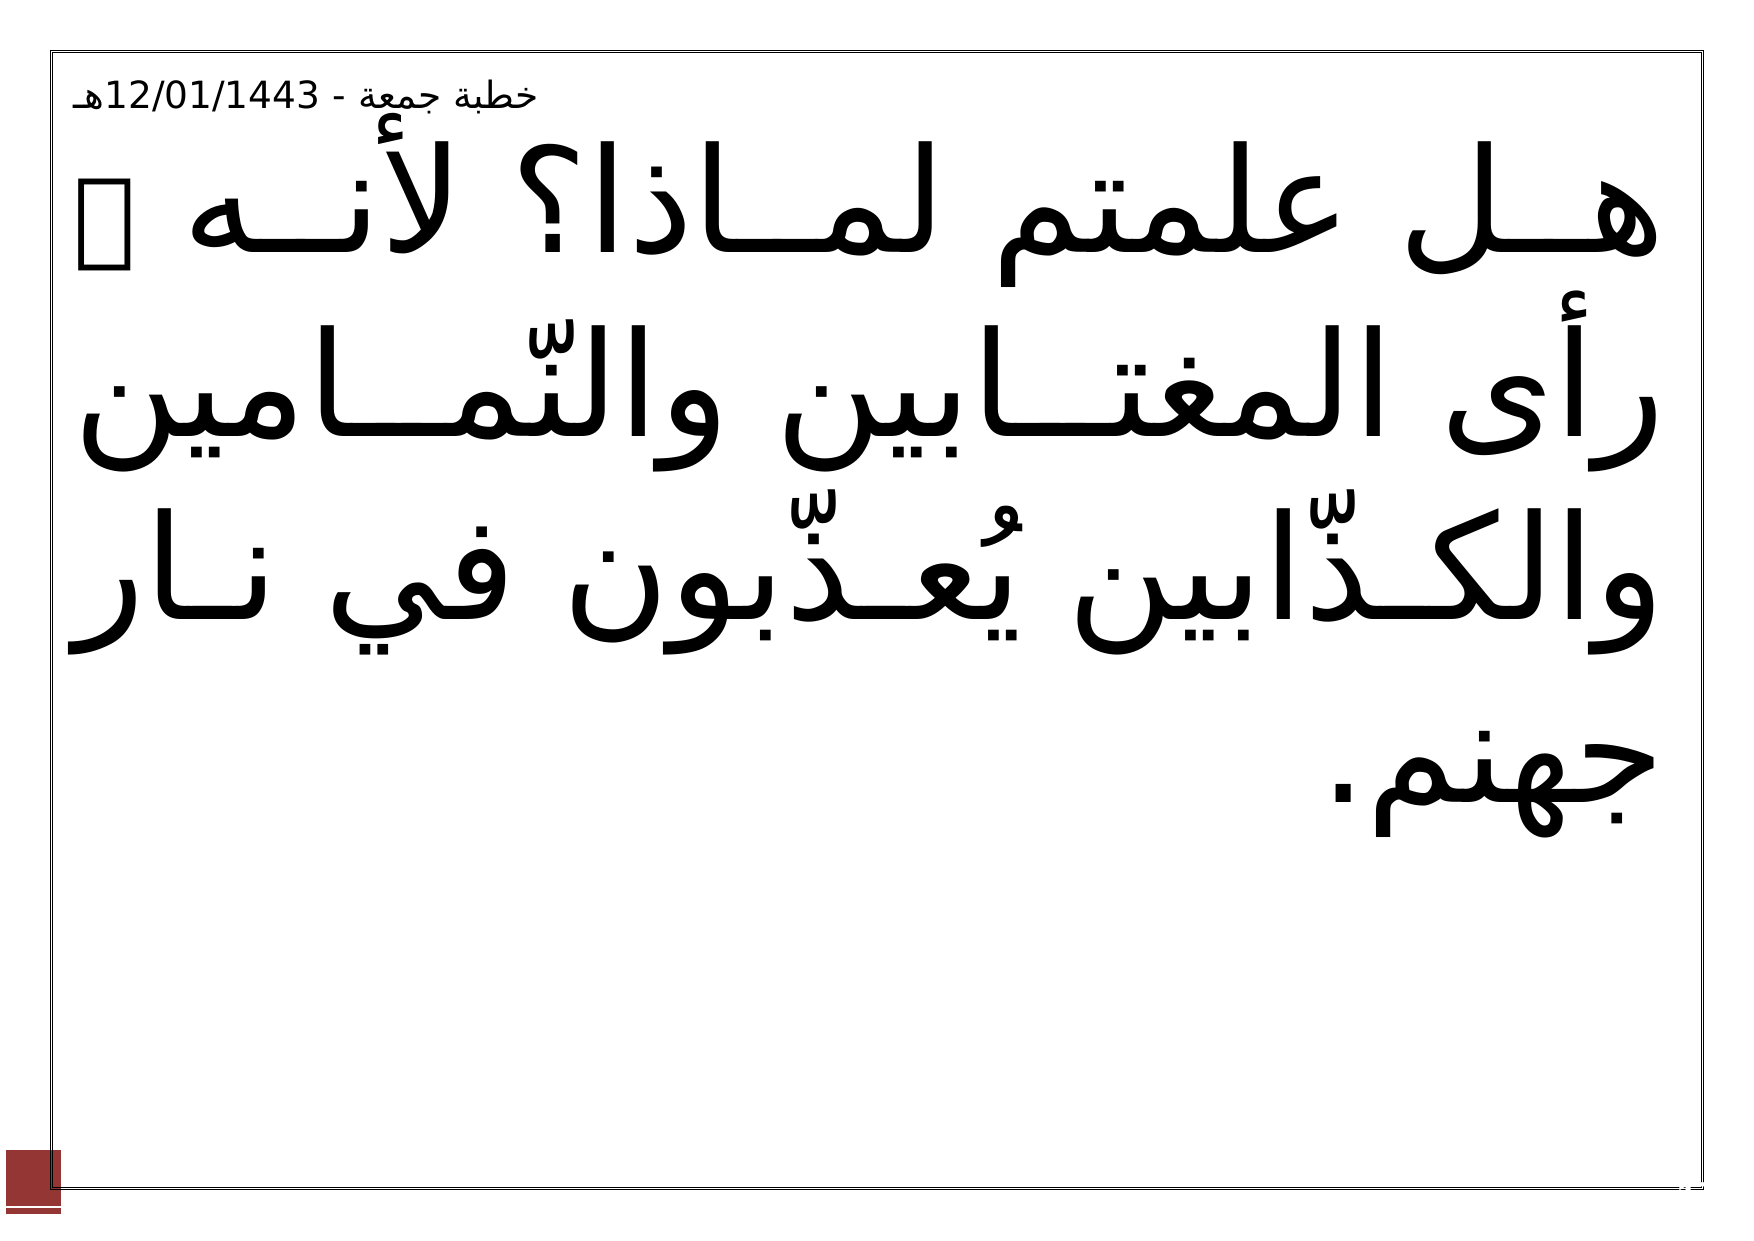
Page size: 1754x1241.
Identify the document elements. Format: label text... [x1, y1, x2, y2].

text هل علمتم لماذا؟ لأنه رأى المغتابين والنّمامين والكذّابين يُعذّبون في نار جهنم. [74, 117, 1665, 837]
